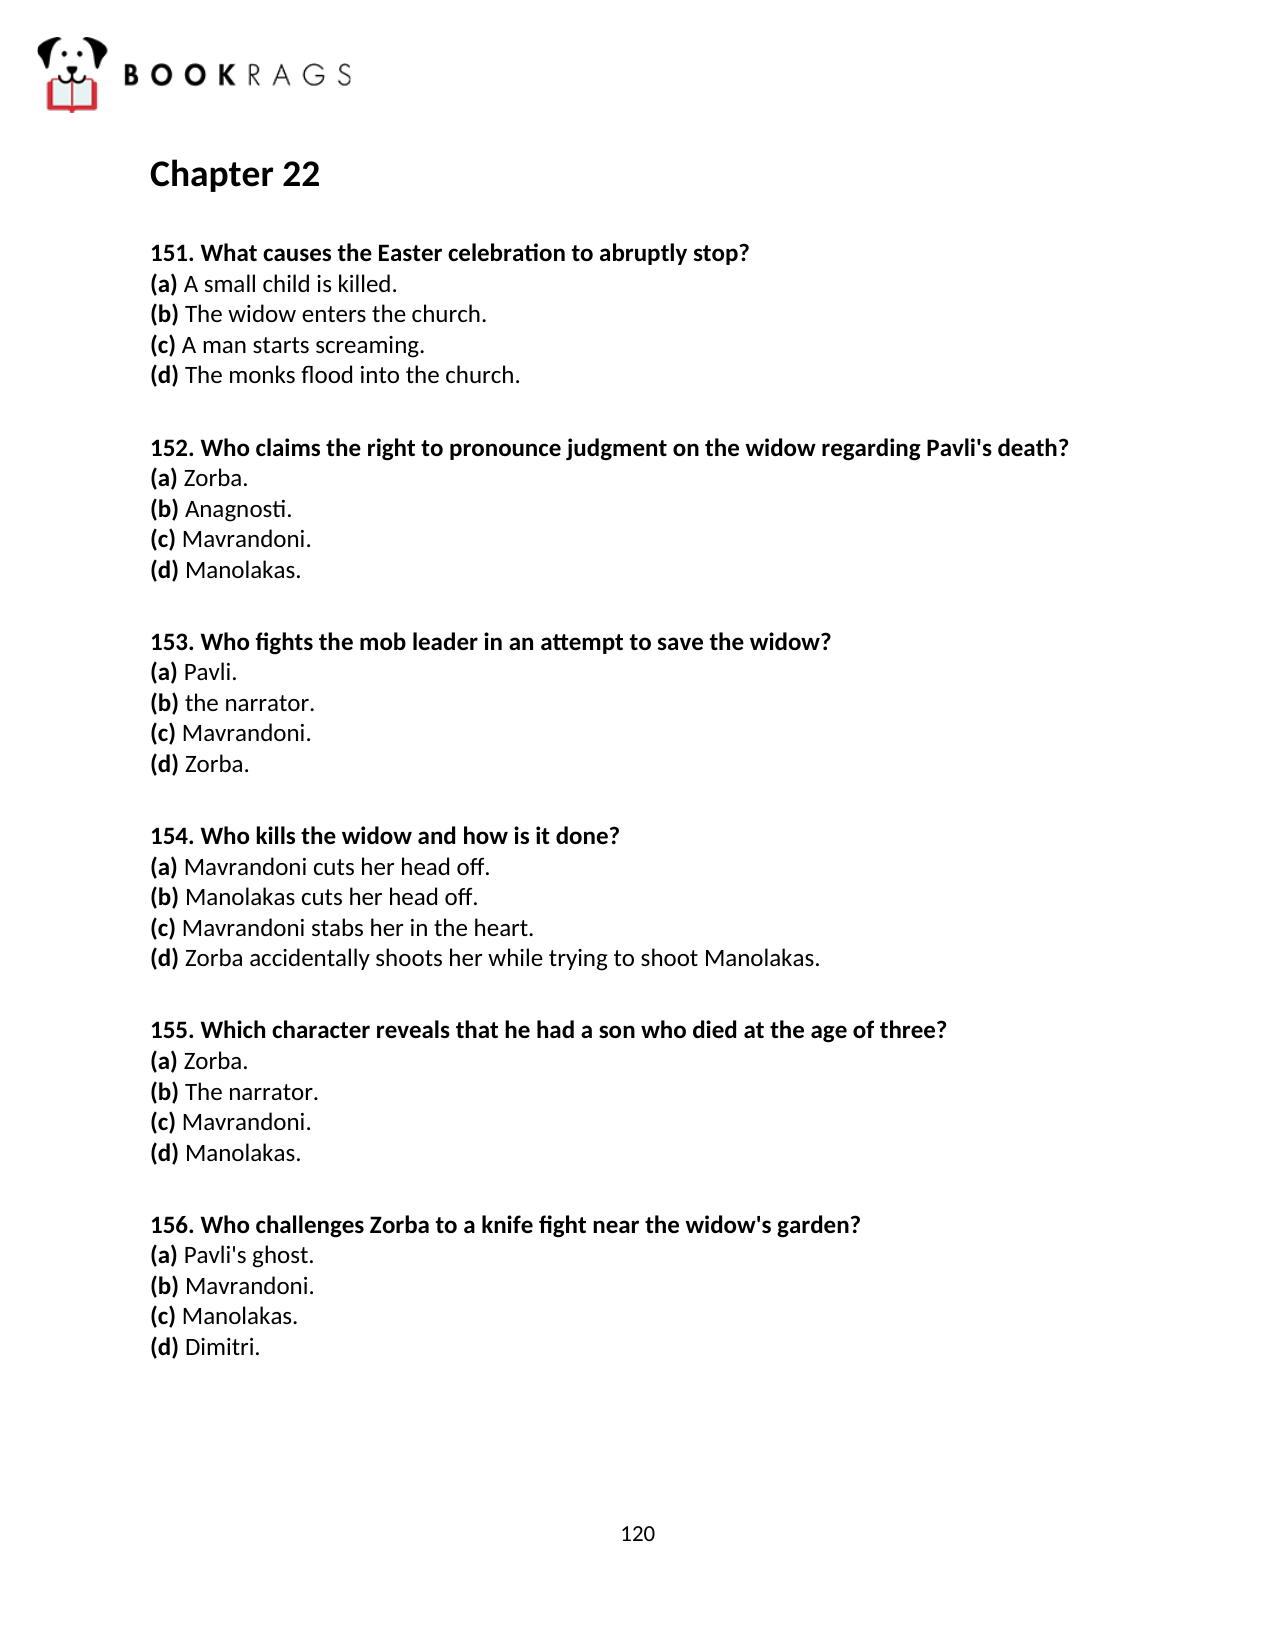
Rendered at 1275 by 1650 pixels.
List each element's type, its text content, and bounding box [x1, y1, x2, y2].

text 153. Who fights the mob leader in an attempt to save the widow? (a) Pavli. (b) the narrator. (c) Mavrandoni. (d) Zorba. [150, 626, 1125, 779]
text 155. Which character reveals that he had a son who died at the age of three? (a) Zorba. (b) The narrator. (c) Mavrandoni. (d) Manolakas. [150, 1014, 1125, 1167]
text 156. Who challenges Zorba to a knife fight near the widow's garden? (a) Pavli's ghost. (b) Mavrandoni. (c) Manolakas. (d) Dimitri. [150, 1209, 1125, 1361]
text Chapter 22 [150, 150, 1125, 196]
picture [37, 37, 351, 113]
text 152. Who claims the right to pronounce judgment on the widow regarding Pavli's death? (a) Zorba. (b) Anagnosti. (c) Mavrandoni. (d) Manolakas. [150, 432, 1125, 584]
text 151. What causes the Easter celebration to abruptly stop? (a) A small child is killed. (b) The widow enters the church. (c) A man starts screaming. (d) The monks flood into the church. [150, 237, 1125, 390]
text 154. Who kills the widow and how is it done? (a) Mavrandoni cuts her head off. (b) Manolakas cuts her head off. (c) Mavrandoni stabs her in the heart. (d) Zorba accidentally shoots her while trying to shoot Manolakas. [150, 820, 1125, 973]
